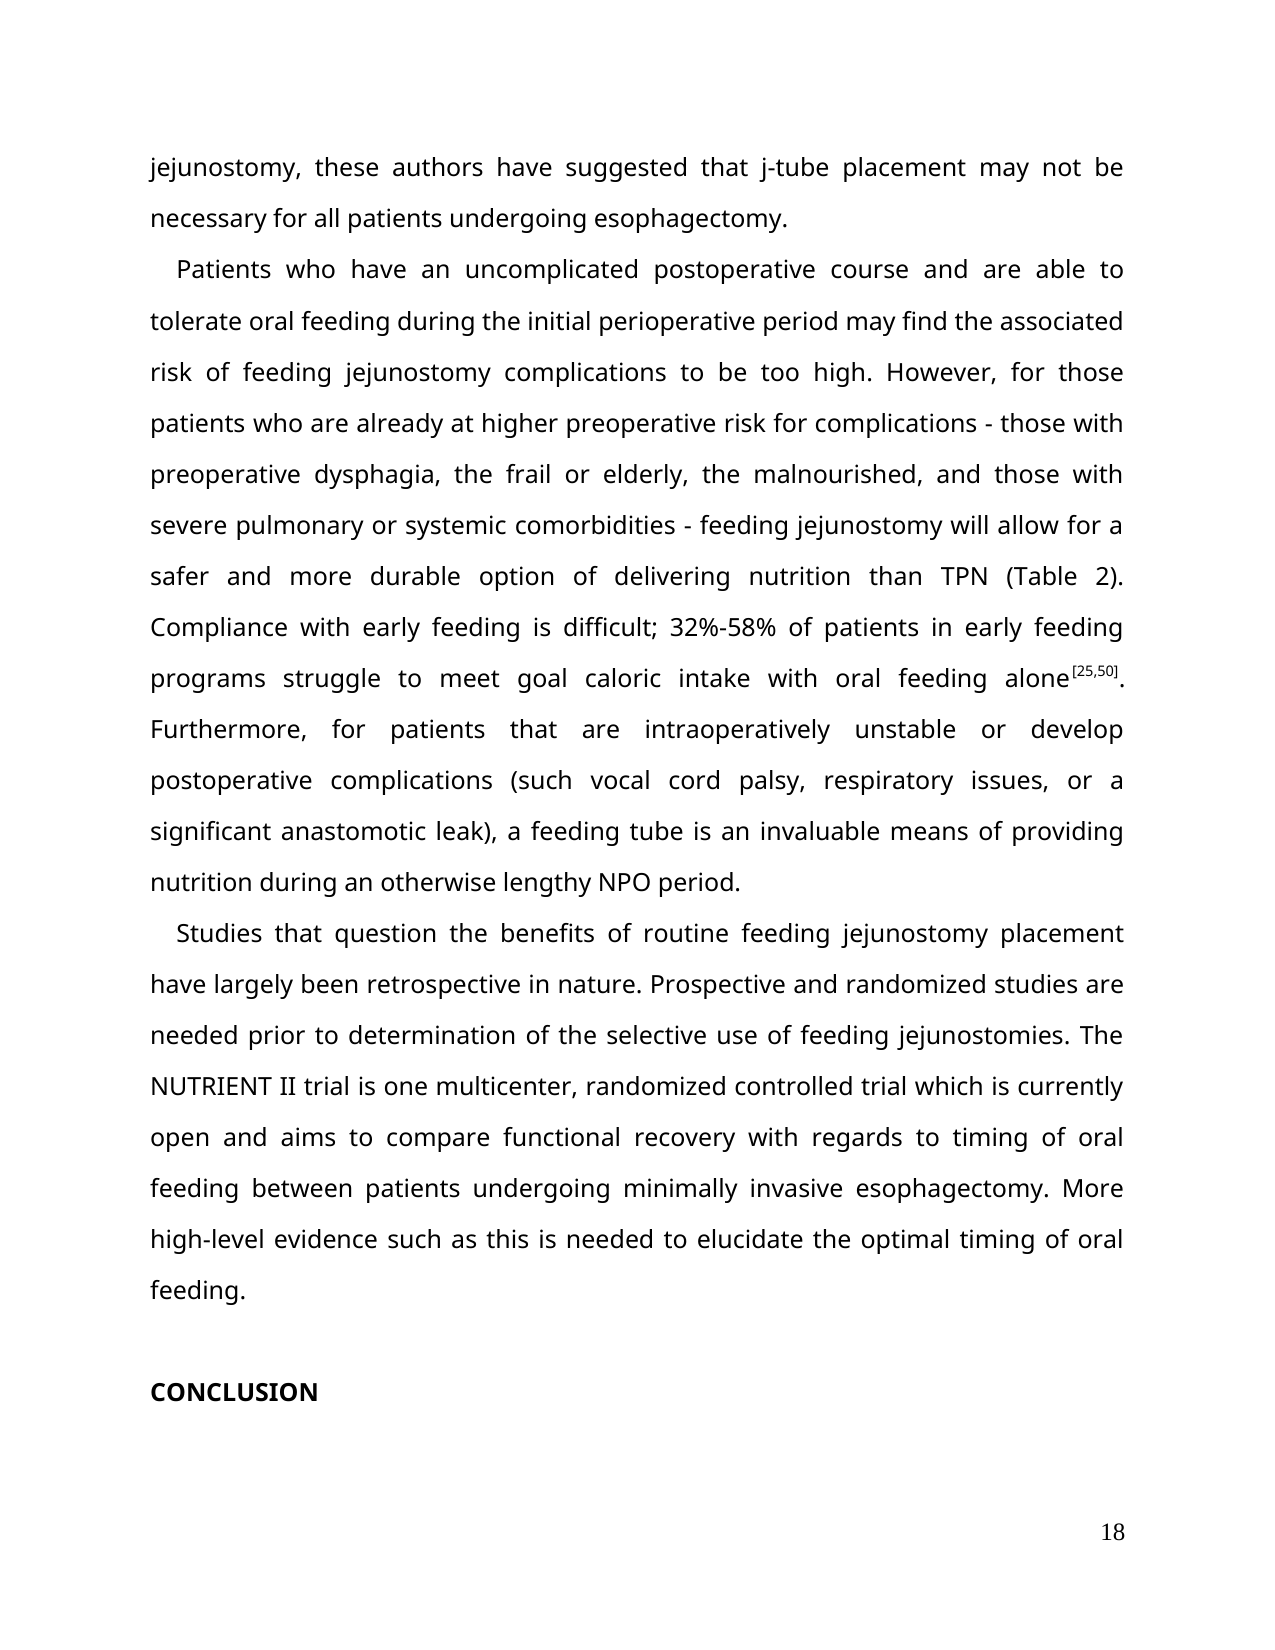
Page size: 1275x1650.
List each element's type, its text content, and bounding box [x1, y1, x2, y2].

text Studies that question the benefits of routine feeding jejunostomy placement have largely been retrospective in nature. Prospective and randomized studies are needed prior to determination of the selective use of feeding jejunostomies. The NUTRIENT II trial is one multicenter, randomized controlled trial which is currently open and aims to compare functional recovery with regards to timing of oral feeding between patients undergoing minimally invasive esophagectomy. More high-level evidence such as this is needed to elucidate the optimal timing of oral feeding. [150, 916, 1125, 1307]
text CONCLUSION [150, 1375, 1125, 1409]
text Patients who have an uncomplicated postoperative course and are able to tolerate oral feeding during the initial perioperative period may find the associated risk of feeding jejunostomy complications to be too high. However, for those patients who are already at higher preoperative risk for complications - those with preoperative dysphagia, the frail or elderly, the malnourished, and those with severe pulmonary or systemic comorbidities - feeding jejunostomy will allow for a safer and more durable option of delivering nutrition than TPN (Table 2). Compliance with early feeding is difficult; 32%-58% of patients in early feeding programs struggle to meet goal caloric intake with oral feeding alone[25,50]. Furthermore, for patients that are intraoperatively unstable or develop postoperative complications (such vocal cord palsy, respiratory issues, or a significant anastomotic leak), a feeding tube is an invaluable means of providing nutrition during an otherwise lengthy NPO period. [150, 252, 1125, 899]
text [150, 150, 1125, 235]
